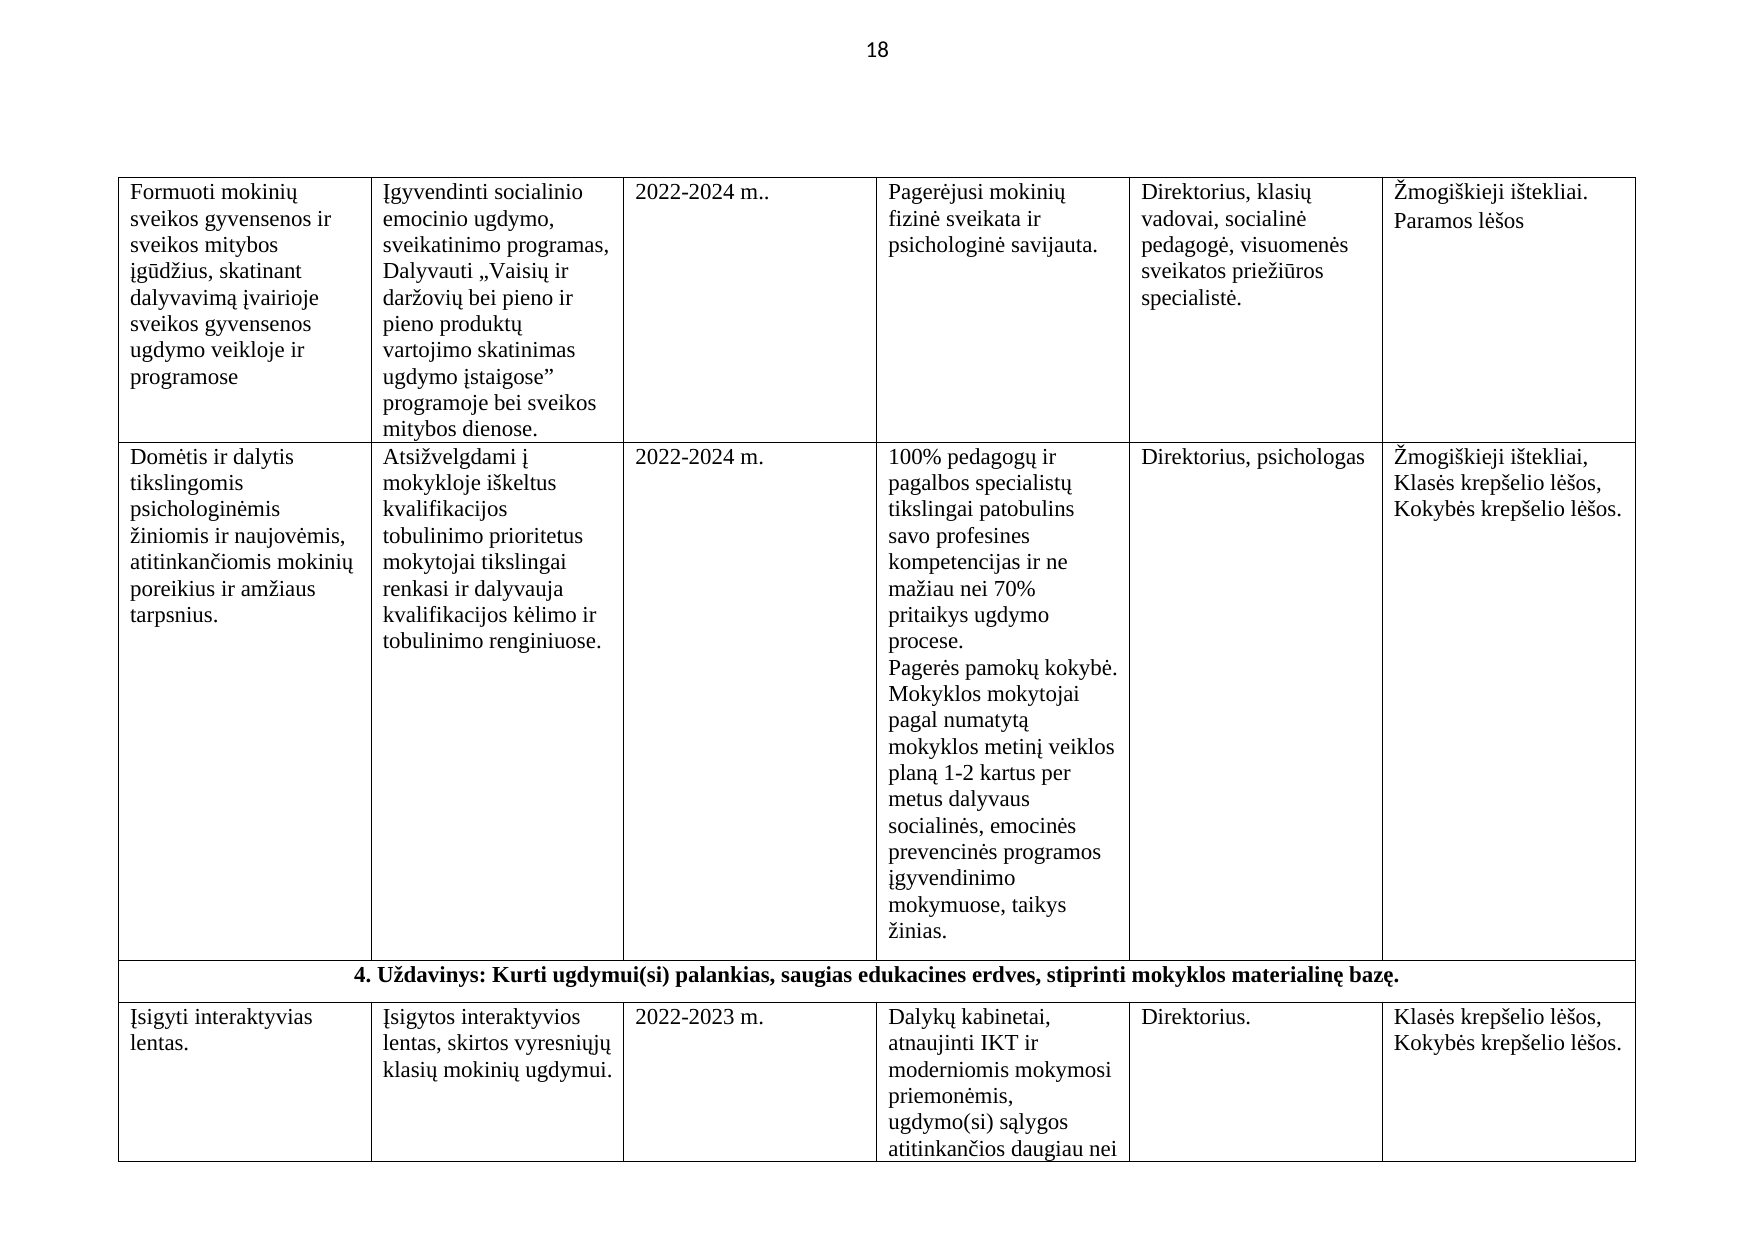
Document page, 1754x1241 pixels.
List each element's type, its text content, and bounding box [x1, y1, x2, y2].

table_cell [372, 1003, 623, 1161]
table_cell Žmogiškieji ištekliai. Paramos lėšos [1383, 178, 1635, 442]
table_cell 4. Uždavinys: Kurti ugdymui(si) palankias, saugias edukacines erdves, stiprinti mokyklos materialinę bazę. [119, 961, 1635, 1002]
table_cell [877, 1003, 1129, 1161]
table_cell 2022-2023 m. [624, 1003, 876, 1161]
table_cell Direktorius, psichologas [1130, 443, 1382, 960]
table_cell Žmogiškieji ištekliai, Klasės krepšelio lėšos, Kokybės krepšelio lėšos. [1383, 443, 1635, 960]
table_cell Atsižvelgdami į mokykloje iškeltus kvalifikacijos tobulinimo prioritetus mokytojai tikslingai renkasi ir dalyvauja kvalifikacijos kėlimo ir tobulinimo renginiuose. [372, 443, 623, 960]
table_cell Formuoti mokinių sveikos gyvensenos ir sveikos mitybos įgūdžius, skatinant dalyvavimą įvairioje sveikos gyvensenos ugdymo veikloje ir programose [119, 178, 371, 442]
table_cell 100% pedagogų ir pagalbos specialistų tikslingai patobulins savo profesines kompetencijas ir ne mažiau nei 70% pritaikys ugdymo procese. Pagerės pamokų kokybė. Mokyklos mokytojai pagal numatytą mokyklos metinį veiklos planą 1-2 kartus per metus dalyvaus socialinės, emocinės prevencinės programos įgyvendinimo mokymuose, taikys žinias. [877, 443, 1129, 960]
table_cell Įgyvendinti socialinio emocinio ugdymo, sveikatinimo programas, Dalyvauti „Vaisių ir daržovių bei pieno ir pieno produktų vartojimo skatinimas ugdymo įstaigose” programoje bei sveikos mitybos dienose. [372, 178, 623, 442]
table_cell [119, 1003, 371, 1161]
table_cell Pagerėjusi mokinių fizinė sveikata ir psichologinė savijauta. [877, 178, 1129, 442]
table_cell Domėtis ir dalytis tikslingomis psichologinėmis žiniomis ir naujovėmis, atitinkančiomis mokinių poreikius ir amžiaus tarpsnius. [119, 443, 371, 960]
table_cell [1383, 1003, 1635, 1161]
table_cell 2022-2024 m.. [624, 178, 876, 442]
table_cell Direktorius. [1130, 1003, 1382, 1161]
table_cell Direktorius, klasių vadovai, socialinė pedagogė, visuomenės sveikatos priežiūros specialistė. [1130, 178, 1382, 442]
table_cell 2022-2024 m. [624, 443, 876, 960]
